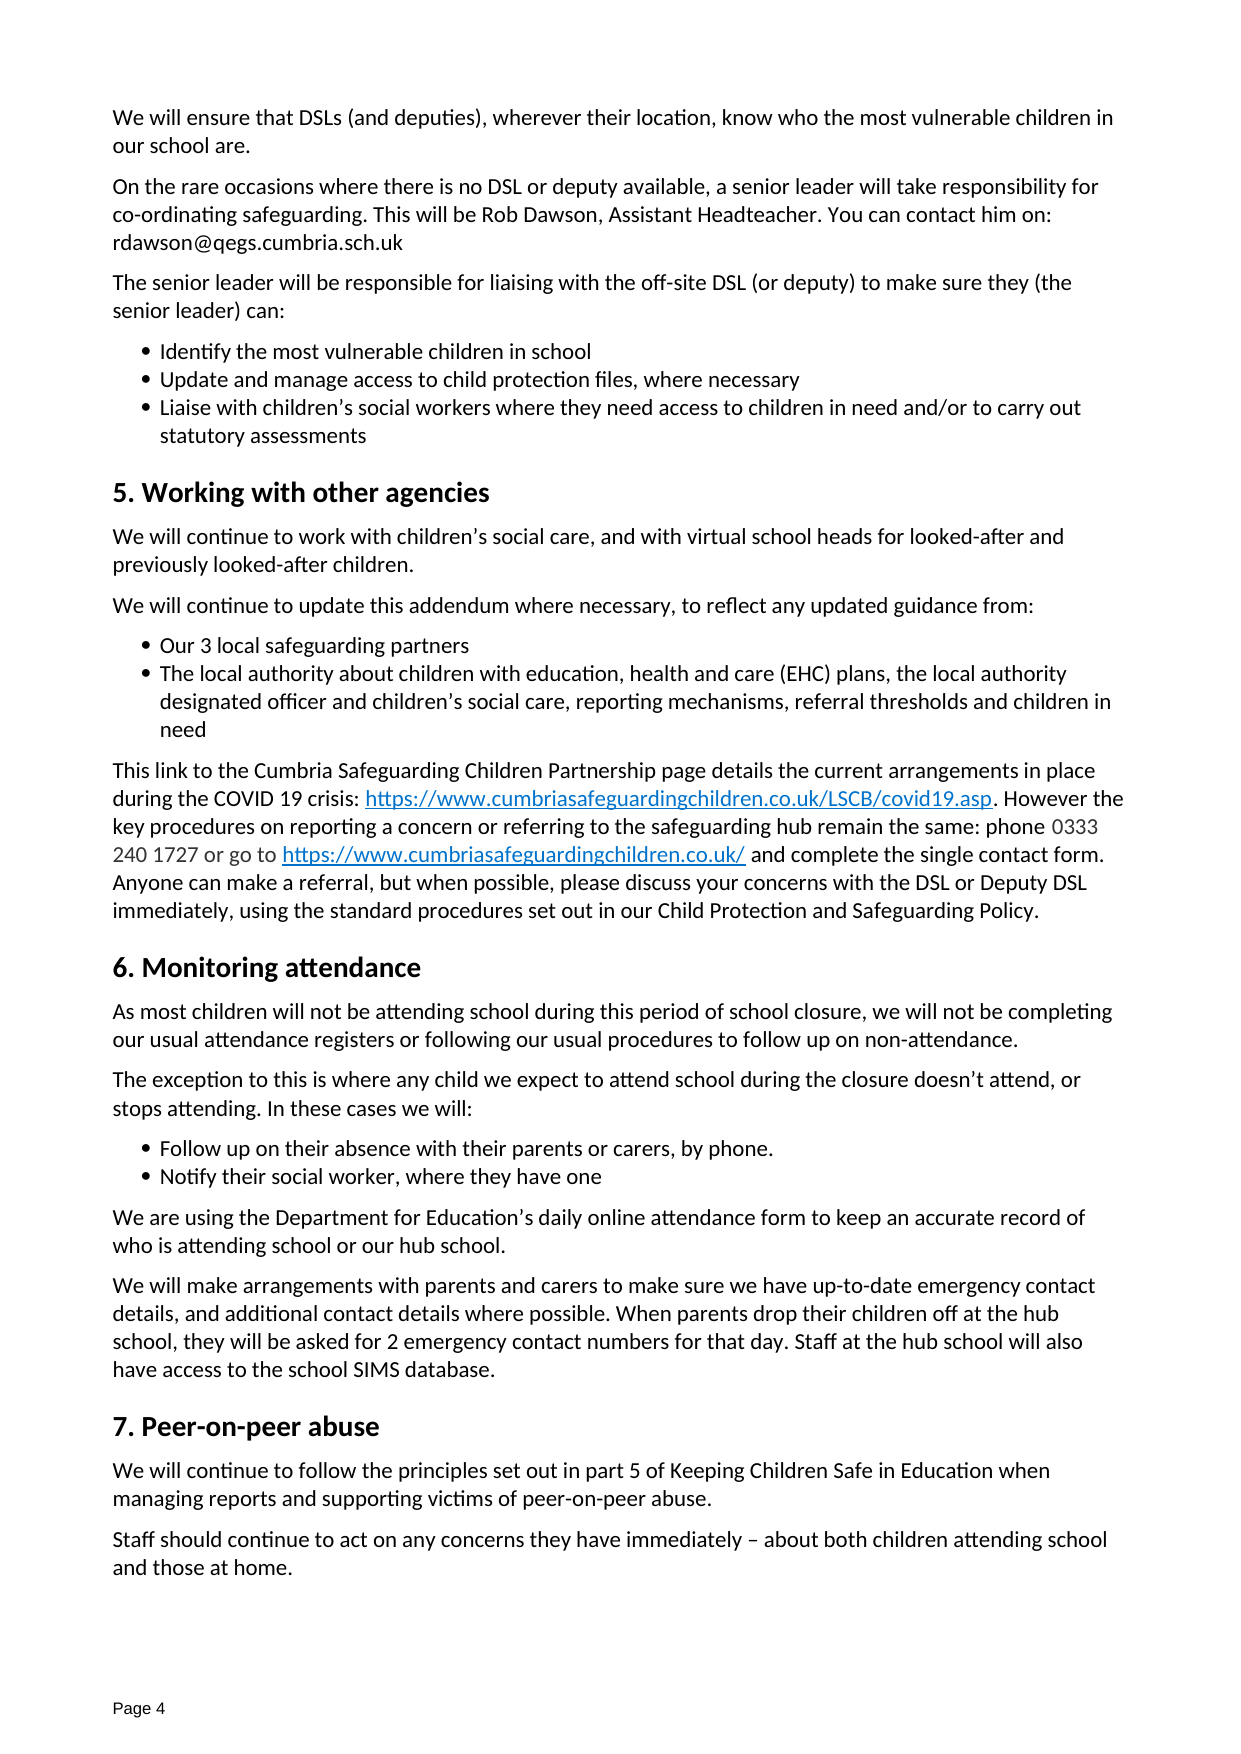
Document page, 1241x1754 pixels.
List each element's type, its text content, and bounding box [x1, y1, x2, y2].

subtitle 5. Working with other agencies [112, 474, 1128, 510]
list We will make arrangements with parents and carers to make sure we have up-to-date emergency contact details, and additional contact details where possible. When parents drop their children off at the hub school, they will be asked for 2 emergency contact numbers for that day. Staff at the hub school will also have access to the school SIMS database. [112, 1271, 1128, 1383]
text Liaise with children’s social workers where they need access to children in need and/or to carry out statutory assessments [142, 393, 1128, 449]
text The exception to this is where any child we expect to attend school during the closure doesn’t attend, or stops attending. In these cases we will: [112, 1066, 1128, 1122]
list We are using the Department for Education’s daily online attendance form to keep an accurate record of who is attending school or our hub school. [112, 1203, 1128, 1259]
text Notify their social worker, where they have one [142, 1162, 1128, 1190]
list We will continue to work with children’s social care, and with virtual school heads for looked-after and previously looked-after children. [112, 522, 1128, 578]
text Staff should continue to act on any concerns they have immediately – about both children attending school and those at home. [112, 1525, 1128, 1581]
list We will ensure that DSLs (and deputies), wherever their location, know who the most vulnerable children in our school are. [112, 103, 1128, 159]
text Our 3 local safeguarding partners [142, 631, 1128, 659]
text Identify the most vulnerable children in school [142, 337, 1128, 365]
list We will continue to update this addendum where necessary, to reflect any updated guidance from: [112, 591, 1128, 619]
list On the rare occasions where there is no DSL or deputy available, a senior leader will take responsibility for co-ordinating safeguarding. This will be Rob Dawson, Assistant Headteacher. You can contact him on: rdawson@qegs.cumbria.sch.uk [112, 172, 1128, 256]
text The local authority about children with education, health and care (EHC) plans, the local authority designated officer and children’s social care, reporting mechanisms, referral thresholds and children in need [142, 659, 1128, 743]
subtitle 6. Monitoring attendance [112, 949, 1128, 984]
text Follow up on their absence with their parents or carers, by phone. [142, 1134, 1128, 1162]
list This link to the Cumbria Safeguarding Children Partnership page details the current arrangements in place during the COVID 19 crisis: https://www.cumbriasafeguardingchildren.co.uk/LSCB/covid19.asp. However the key procedures on reporting a concern or referring to the safeguarding hub remain the same: phone 0333 240 1727 or go to https://www.cumbriasafeguardingchildren.co.uk/ and complete the single contact form. Anyone can make a referral, but when possible, please discuss your concerns with the DSL or Deputy DSL immediately, using the standard procedures set out in our Child Protection and Safeguarding Policy. [112, 756, 1128, 924]
text We will continue to follow the principles set out in part 5 of Keeping Children Safe in Education when managing reports and supporting victims of peer-on-peer abuse. [112, 1456, 1128, 1512]
text Update and manage access to child protection files, where necessary [142, 365, 1128, 393]
text As most children will not be attending school during this period of school closure, we will not be completing our usual attendance registers or following our usual procedures to follow up on non-attendance. [112, 997, 1128, 1053]
subtitle 7. Peer-on-peer abuse [112, 1408, 1128, 1444]
list The senior leader will be responsible for liaising with the off-site DSL (or deputy) to make sure they (the senior leader) can: [112, 268, 1128, 324]
